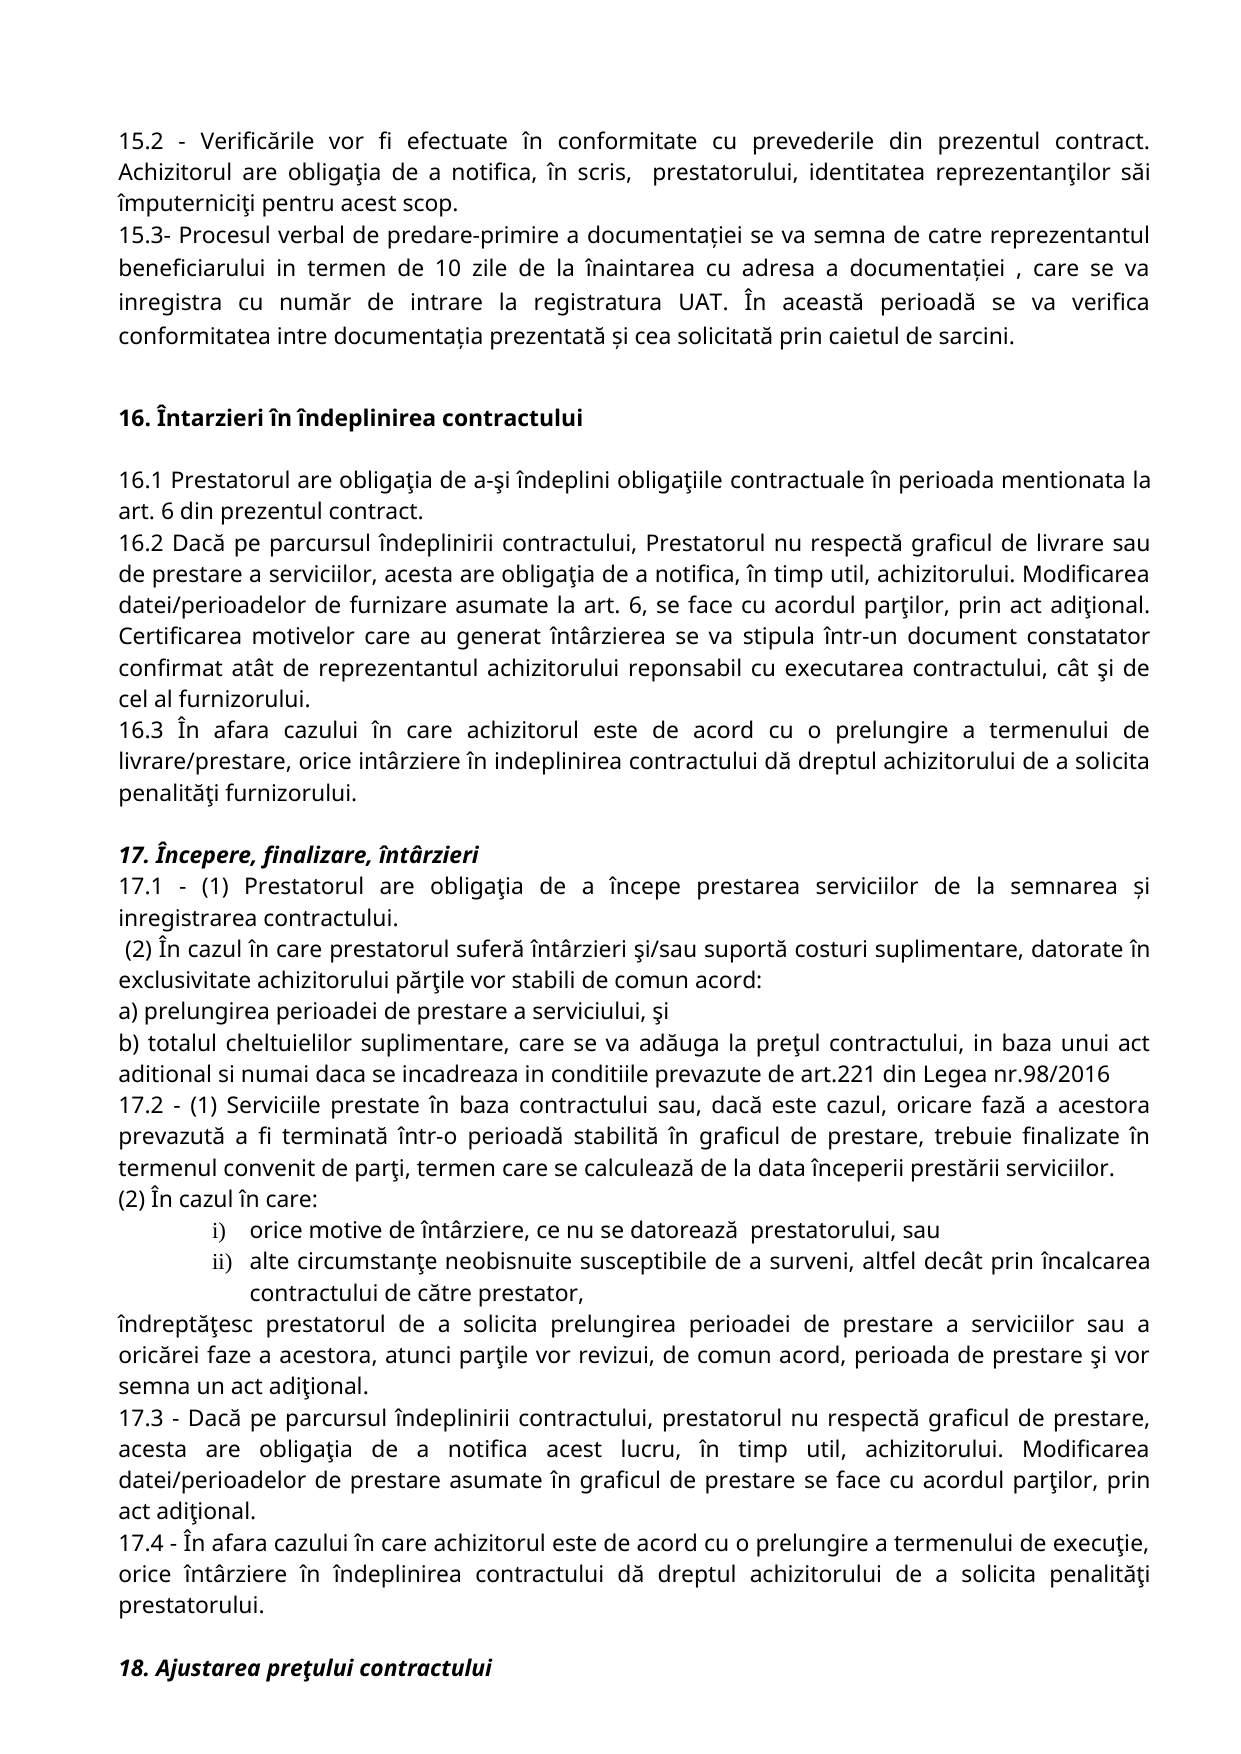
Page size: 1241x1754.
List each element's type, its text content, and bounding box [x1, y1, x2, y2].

text (2) În cazul în care prestatorul suferă întârzieri şi/sau suportă costuri suplimentare, datorate în exclusivitate achizitorului părţile vor stabili de comun acord: [118, 933, 1152, 995]
text 16. Întarzieri în îndeplinirea contractului [118, 401, 1152, 433]
text b) totalul cheltuielilor suplimentare, care se va adăuga la preţul contractului, in baza unui act aditional si numai daca se incadreaza in conditiile prevazute de art.221 din Legea nr.98/2016 [118, 1026, 1152, 1089]
list orice motive de întârziere, ce nu se datorează prestatorului, sau [212, 1214, 1152, 1245]
text 15.2 - Verificările vor fi efectuate în conformitate cu prevederile din prezentul contract. Achizitorul are obligaţia de a notifica, în scris, prestatorului, identitatea reprezentanţilor săi împuterniciţi pentru acest scop. [118, 125, 1152, 218]
text 15.3- Procesul verbal de predare-primire a documentației se va semna de catre reprezentantul beneficiarului in termen de 10 zile de la înaintarea cu adresa a documentației , care se va inregistra cu număr de intrare la registratura UAT. În această perioadă se va verifica conformitatea intre documentația prezentată și cea solicitată prin caietul de sarcini. [118, 218, 1152, 351]
list alte circumstanţe neobisnuite susceptibile de a surveni, altfel decât prin încalcarea contractului de către prestator, [212, 1245, 1152, 1308]
text (2) În cazul în care: [118, 1183, 1152, 1214]
text 17. Începere, finalizare, întârzieri [118, 839, 1152, 870]
text 17.2 - (1) Serviciile prestate în baza contractului sau, dacă este cazul, oricare fază a acestora prevazută a fi terminată într-o perioadă stabilită în graficul de prestare, trebuie finalizate în termenul convenit de parţi, termen care se calculează de la data începerii prestării serviciilor. [118, 1089, 1152, 1183]
text a) prelungirea perioadei de prestare a serviciului, şi [118, 995, 1152, 1026]
text 17.4 - În afara cazului în care achizitorul este de acord cu o prelungire a termenului de execuţie, orice întârziere în îndeplinirea contractului dă dreptul achizitorului de a solicita penalităţi prestatorului. [118, 1526, 1152, 1620]
text 16.1 Prestatorul are obligaţia de a-şi îndeplini obligaţiile contractuale în perioada mentionata la art. 6 din prezentul contract. [118, 464, 1152, 526]
text 16.2 Dacă pe parcursul îndeplinirii contractului, Prestatorul nu respectă graficul de livrare sau de prestare a serviciilor, acesta are obligaţia de a notifica, în timp util, achizitorului. Modificarea datei/perioadelor de furnizare asumate la art. 6, se face cu acordul parţilor, prin act adiţional. Certificarea motivelor care au generat întârzierea se va stipula într-un document constatator confirmat atât de reprezentantul achizitorului reponsabil cu executarea contractului, cât şi de cel al furnizorului. [118, 526, 1152, 714]
text 16.3 În afara cazului în care achizitorul este de acord cu o prelungire a termenului de livrare/prestare, orice intârziere în indeplinirea contractului dă dreptul achizitorului de a solicita penalităţi furnizorului. [118, 714, 1152, 808]
text 17.1 - (1) Prestatorul are obligaţia de a începe prestarea serviciilor de la semnarea și inregistrarea contractului. [118, 870, 1152, 933]
text 18. Ajustarea preţului contractului [118, 1651, 1152, 1683]
text 17.3 - Dacă pe parcursul îndeplinirii contractului, prestatorul nu respectă graficul de prestare, acesta are obligaţia de a notifica acest lucru, în timp util, achizitorului. Modificarea datei/perioadelor de prestare asumate în graficul de prestare se face cu acordul parţilor, prin act adiţional. [118, 1401, 1152, 1526]
text îndreptăţesc prestatorul de a solicita prelungirea perioadei de prestare a serviciilor sau a oricărei faze a acestora, atunci parţile vor revizui, de comun acord, perioada de prestare şi vor semna un act adiţional. [118, 1308, 1152, 1401]
